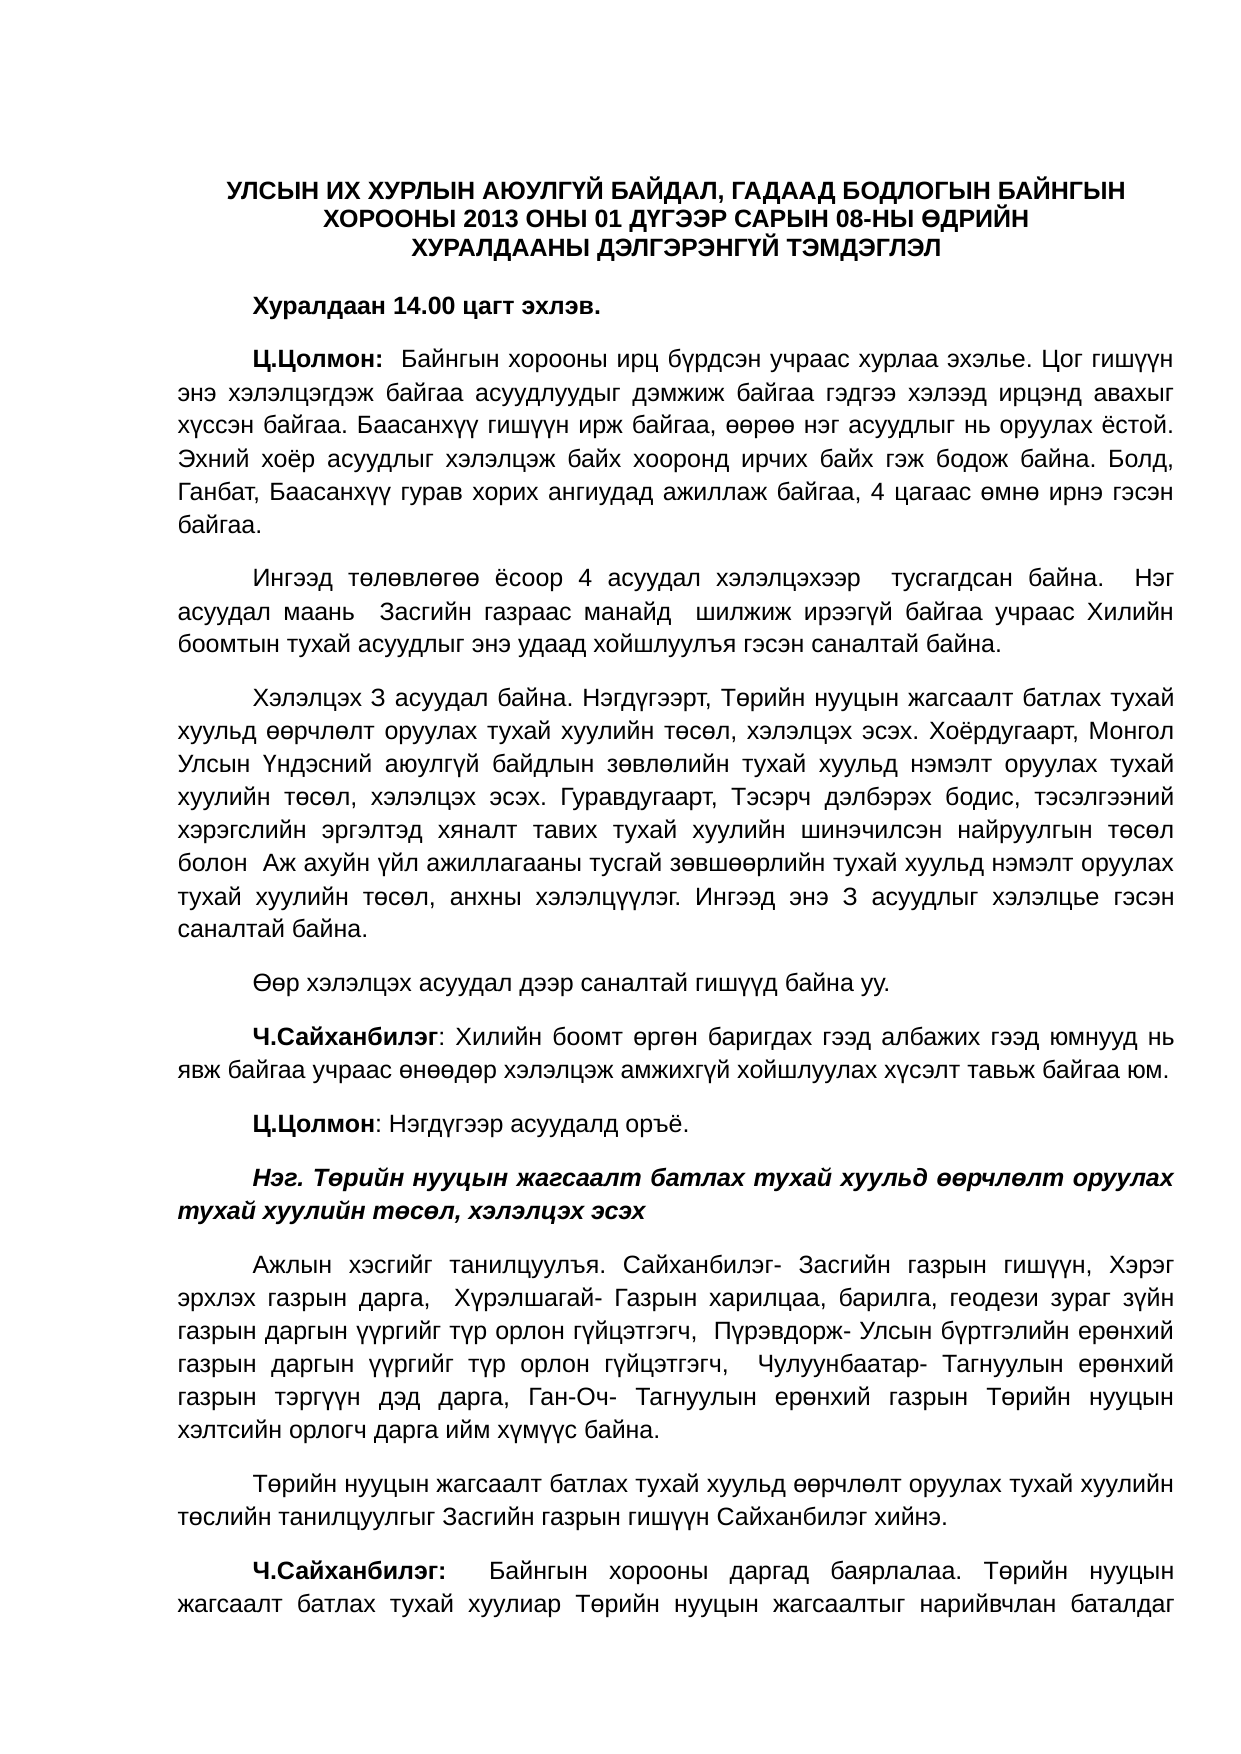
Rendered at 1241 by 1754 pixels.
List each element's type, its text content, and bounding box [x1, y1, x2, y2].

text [177, 1556, 1175, 1617]
text Ажлын хэсгийг танилцуулъя. Сайханбилэг- Засгийн газрын гишүүн, Хэрэг эрхлэх газрын дарга, Хүрэлшагай- Газрын харилцаа, барилга, геодези зураг зүйн газрын даргын үүргийг түр орлон гүйцэтгэгч, Пүрэвдорж- Улсын бүртгэлийн ерөнхий газрын даргын үүргийг түр орлон гүйцэтгэгч, Чулуунбаатар- Тагнуулын ерөнхий газрын тэргүүн дэд дарга, Ган-Оч- Тагнуулын ерөнхий газрын Төрийн нууцын хэлтсийн орлогч дарга ийм хүмүүс байна. [177, 1250, 1175, 1444]
text Ц.Цолмон: Байнгын хорооны ирц бүрдсэн учраас хурлаа эхэлье. Цог гишүүн энэ хэлэлцэгдэж байгаа асуудлуудыг дэмжиж байгаа гэдгээ хэлээд ирцэнд авахыг хүссэн байгаа. Баасанхүү гишүүн ирж байгаа, өөрөө нэг асуудлыг нь оруулах ёстой. Эхний хоёр асуудлыг хэлэлцэж байх хооронд ирчих байх гэж бодож байна. Болд, Ганбат, Баасанхүү гурав хорих ангиудад ажиллаж байгаа, 4 цагаас өмнө ирнэ гэсэн байгаа. [177, 344, 1175, 538]
text Төрийн нууцын жагсаалт батлах тухай хуульд өөрчлөлт оруулах тухай хуулийн төслийн танилцуулгыг Засгийн газрын гишүүн Сайханбилэг хийнэ. [177, 1469, 1175, 1531]
text ХОРООНЫ 2013 ОНЫ 01 ДҮГЭЭР САРЫН 08-НЫ ӨДРИЙН [177, 204, 1175, 233]
text Ч.Сайханбилэг: Хилийн боомт өргөн баригдах гээд албажих гээд юмнууд нь явж байгаа учраас өнөөдөр хэлэлцэж амжихгүй хойшлуулах хүсэлт тавьж байгаа юм. [177, 1022, 1175, 1084]
text Өөр хэлэлцэх асуудал дээр саналтай гишүүд байна уу. [177, 968, 1175, 997]
text Ц.Цолмон: Нэгдүгээр асуудалд оръё. [177, 1109, 1175, 1138]
text УЛСЫН ИХ ХУРЛЫН АЮУЛГҮЙ БАЙДАЛ, ГАДААД БОДЛОГЫН БАЙНГЫН [177, 176, 1175, 204]
text Ингээд төлөвлөгөө ёсоор 4 асуудал хэлэлцэхээр тусгагдсан байна. Нэг асуудал маань Засгийн газраас манайд шилжиж ирээгүй байгаа учраас Хилийн боомтын тухай асуудлыг энэ удаад хойшлуулъя гэсэн саналтай байна. [177, 563, 1175, 658]
text Хэлэлцэх З асуудал байна. Нэгдүгээрт, Төрийн нууцын жагсаалт батлах тухай хуульд өөрчлөлт оруулах тухай хуулийн төсөл, хэлэлцэх эсэх. Хоёрдугаарт, Монгол Улсын Үндэсний аюулгүй байдлын зөвлөлийн тухай хуульд нэмэлт оруулах тухай хуулийн төсөл, хэлэлцэх эсэх. Гуравдугаарт, Тэсэрч дэлбэрэх бодис, тэсэлгээний хэрэгслийн эргэлтэд хяналт тавих тухай хуулийн шинэчилсэн найруулгын төсөл болон Аж ахуйн үйл ажиллагааны тусгай зөвшөөрлийн тухай хуульд нэмэлт оруулах тухай хуулийн төсөл, анхны хэлэлцүүлэг. Ингээд энэ З асуудлыг хэлэлцье гэсэн саналтай байна. [177, 683, 1175, 943]
text ХУРАЛДААНЫ ДЭЛГЭРЭНГҮЙ ТЭМДЭГЛЭЛ [177, 233, 1175, 262]
text Хуралдаан 14.00 цагт эхлэв. [177, 291, 1175, 319]
text Нэг. Төрийн нууцын жагсаалт батлах тухай хуульд өөрчлөлт оруулах тухай хуулийн төсөл, хэлэлцэх эсэх [177, 1163, 1175, 1225]
